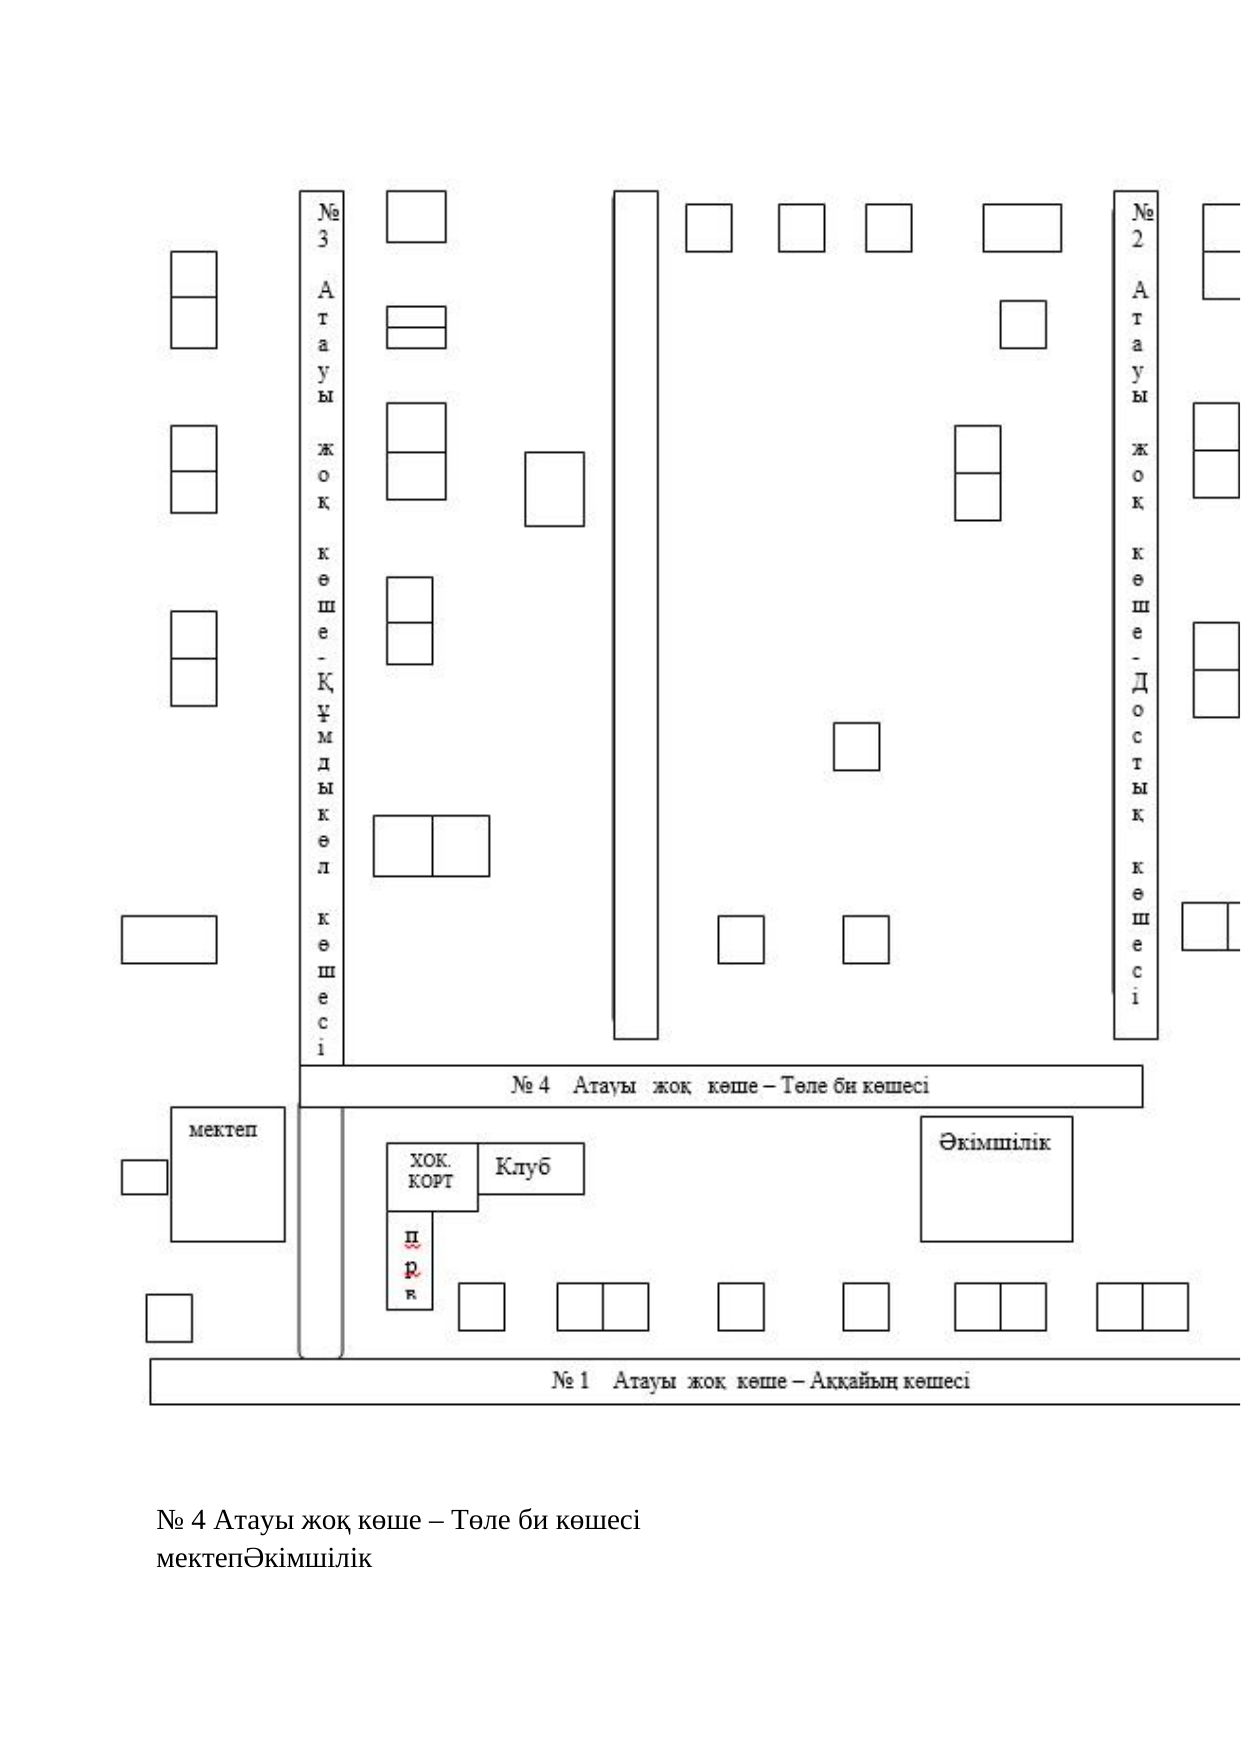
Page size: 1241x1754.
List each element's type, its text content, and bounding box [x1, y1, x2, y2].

text мектепӘкімшілік [112, 1540, 1128, 1574]
picture [112, 150, 1241, 1438]
text № 4 Атауы жоқ көше – Төле би көшесі [112, 1502, 1128, 1535]
